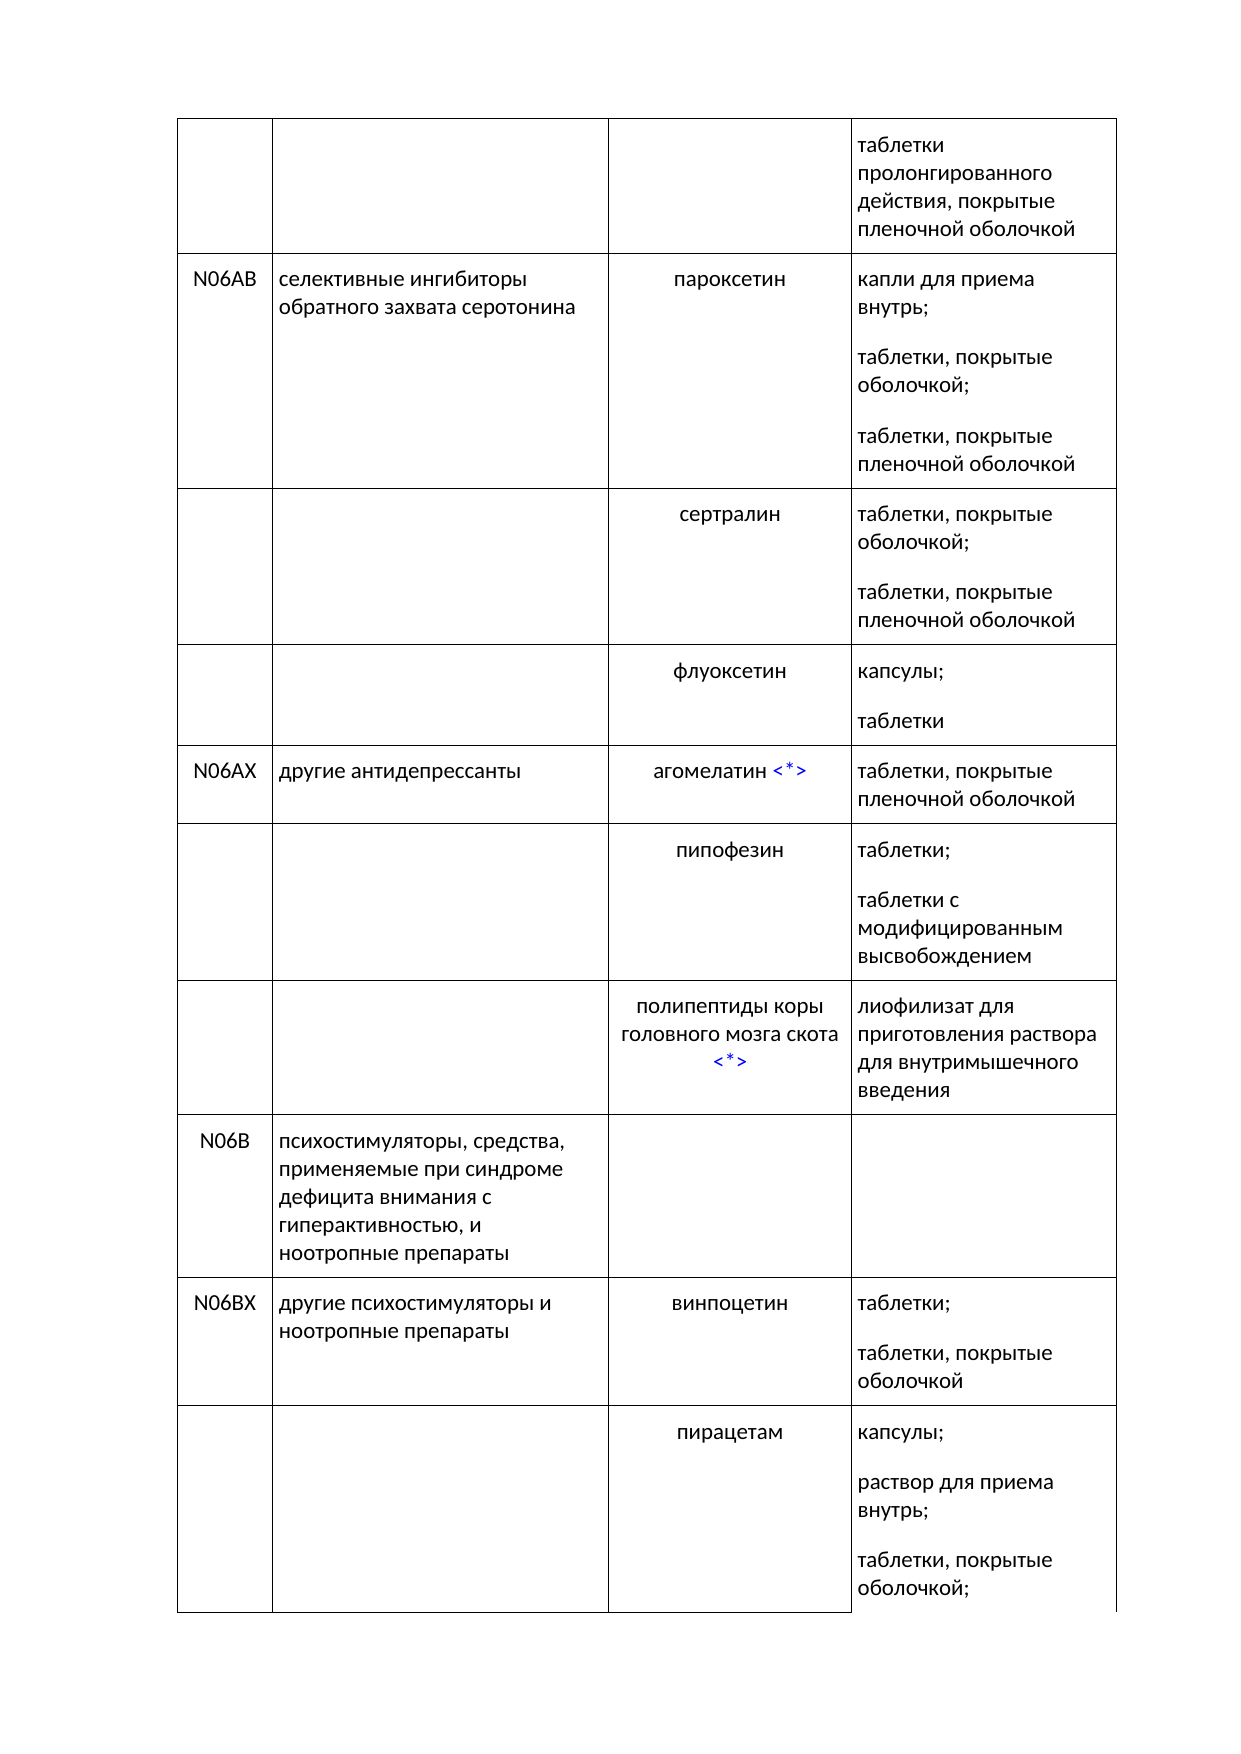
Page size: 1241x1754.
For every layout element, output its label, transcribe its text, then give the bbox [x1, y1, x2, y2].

table_cell [178, 1406, 272, 1612]
table_cell таблетки; [852, 824, 1116, 873]
table_cell таблетки, покрытые оболочкой; [852, 331, 1116, 409]
table_cell [178, 489, 272, 644]
table_cell таблетки, покрытые пленочной оболочкой [852, 409, 1116, 487]
table_cell лиофилизат для приготовления раствора для внутримышечного введения [852, 981, 1116, 1114]
table_cell пирацетам [609, 1406, 851, 1612]
table_cell [609, 1115, 851, 1277]
table_cell [178, 981, 272, 1114]
table_cell капсулы; [852, 1406, 1116, 1456]
table_cell таблетки, покрытые оболочкой; [852, 489, 1116, 566]
table_cell N06B [178, 1115, 272, 1277]
table_cell сертралин [609, 489, 851, 644]
table_cell пипофезин [609, 824, 851, 980]
table_cell полипептиды коры головного мозга скота <*> [609, 981, 851, 1114]
table_cell [273, 1406, 608, 1612]
table_cell [178, 645, 272, 745]
table_cell таблетки, покрытые оболочкой; [852, 1534, 1116, 1612]
table_cell таблетки, покрытые пленочной оболочкой [852, 746, 1116, 823]
table_cell агомелатин <*> [609, 746, 851, 823]
table_cell [273, 981, 608, 1114]
table_cell раствор для приема внутрь; [852, 1456, 1116, 1534]
table_cell психостимуляторы, средства, применяемые при синдроме дефицита внимания с гиперактивностью, и ноотропные препараты [273, 1115, 608, 1277]
table_cell другие психостимуляторы и ноотропные препараты [273, 1278, 608, 1405]
table_cell N06AX [178, 746, 272, 823]
table_cell капли для приема внутрь; [852, 254, 1116, 331]
table_cell пароксетин [609, 254, 851, 487]
table_cell таблетки пролонгированного действия, покрытые пленочной оболочкой [852, 119, 1116, 252]
table_cell другие антидепрессанты [273, 746, 608, 823]
table_cell [273, 645, 608, 745]
table_cell таблетки, покрытые оболочкой [852, 1327, 1116, 1405]
table_cell [178, 824, 272, 980]
table_cell таблетки; [852, 1278, 1116, 1327]
table_cell флуоксетин [609, 645, 851, 745]
table_cell [273, 824, 608, 980]
table_cell [273, 489, 608, 644]
table_cell [852, 1115, 1116, 1277]
table_cell N06AB [178, 254, 272, 487]
table_cell таблетки, покрытые пленочной оболочкой [852, 566, 1116, 644]
table_cell капсулы; [852, 645, 1116, 694]
table_cell N06BX [178, 1278, 272, 1405]
table_cell таблетки [852, 695, 1116, 745]
table_cell таблетки с модифицированным высвобождением [852, 874, 1116, 980]
table_cell винпоцетин [609, 1278, 851, 1405]
table_cell селективные ингибиторы обратного захвата серотонина [273, 254, 608, 487]
